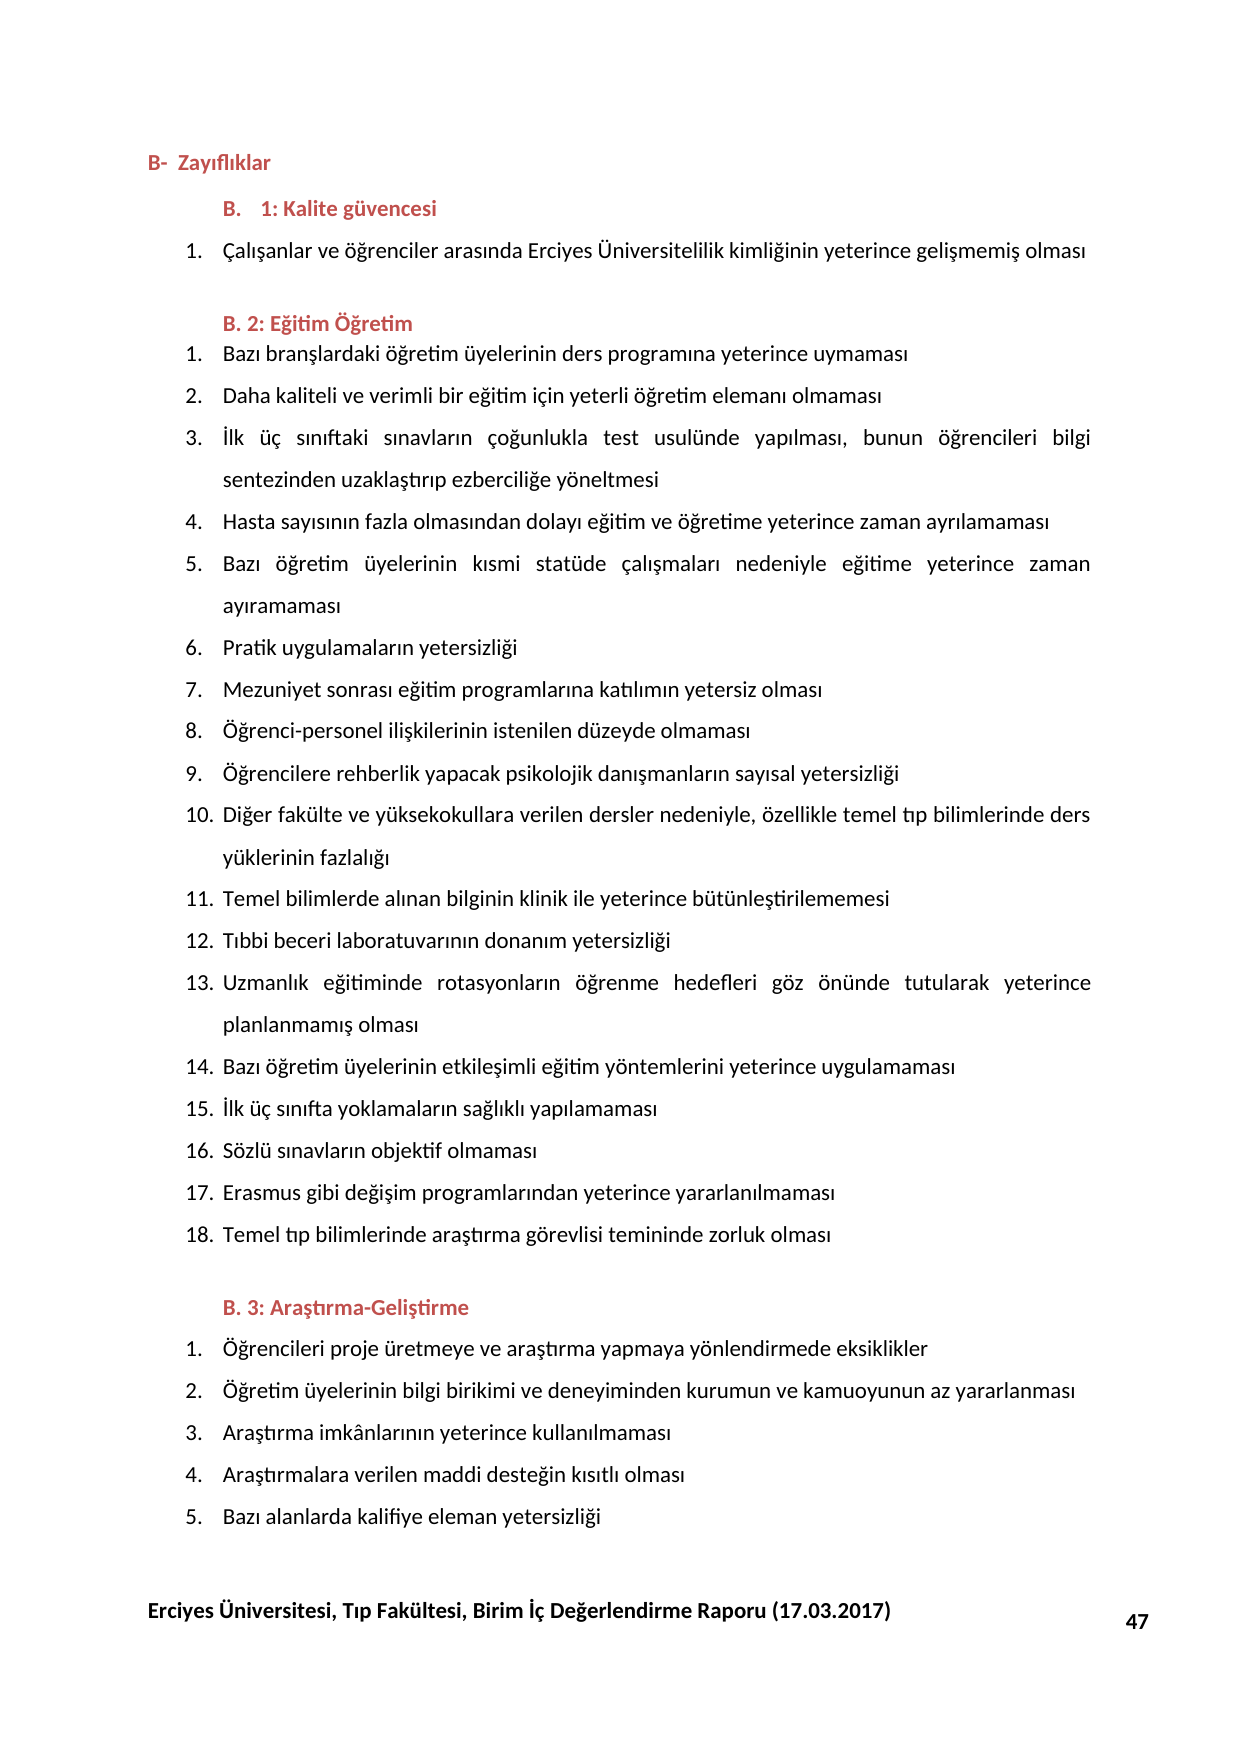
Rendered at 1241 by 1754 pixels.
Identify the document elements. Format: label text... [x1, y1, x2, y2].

list Diğer fakülte ve yüksekokullara verilen dersler nedeniyle, özellikle temel tıp bilimlerinde ders yüklerinin fazlalığı [185, 801, 1093, 871]
list Öğrenci-personel ilişkilerinin istenilen düzeyde olmaması [185, 717, 1093, 745]
list İlk üç sınıfta yoklamaların sağlıklı yapılamaması [185, 1094, 1093, 1122]
list Bazı öğretim üyelerinin etkileşimli eğitim yöntemlerini yeterince uygulamaması [185, 1052, 1093, 1081]
list Bazı alanlarda kalifiye eleman yetersizliği [185, 1502, 1093, 1531]
list B. 3: Araştırma-Geliştirme [223, 1293, 1093, 1321]
list Öğretim üyelerinin bilgi birikimi ve deneyiminden kurumun ve kamuoyunun az yararlanması [185, 1377, 1093, 1404]
list Temel tıp bilimlerinde araştırma görevlisi temininde zorluk olması [185, 1220, 1093, 1248]
list Sözlü sınavların objektif olmaması [185, 1136, 1093, 1164]
list Tıbbi beceri laboratuvarının donanım yetersizliği [185, 927, 1093, 954]
text B- Zayıflıklar [148, 148, 1093, 176]
list Çalışanlar ve öğrenciler arasında Erciyes Üniversitelilik kimliğinin yeterince gelişmemiş olması [185, 236, 1093, 264]
list Uzmanlık eğitiminde rotasyonların öğrenme hedefleri göz önünde tutularak yeterince planlanmamış olması [185, 968, 1093, 1038]
list Araştırma imkânlarının yeterince kullanılmaması [185, 1418, 1093, 1447]
list 1: Kalite güvencesi [223, 194, 1093, 222]
list Mezuniyet sonrası eğitim programlarına katılımın yetersiz olması [185, 675, 1093, 703]
list Hasta sayısının fazla olmasından dolayı eğitim ve öğretime yeterince zaman ayrılamaması [185, 507, 1093, 535]
list Araştırmalara verilen maddi desteğin kısıtlı olması [185, 1461, 1093, 1488]
list Erasmus gibi değişim programlarından yeterince yararlanılmaması [185, 1178, 1093, 1206]
list Temel bilimlerde alınan bilginin klinik ile yeterince bütünleştirilememesi [185, 884, 1093, 913]
list Pratik uygulamaların yetersizliği [185, 633, 1093, 661]
list Bazı öğretim üyelerinin kısmi statüde çalışmaları nedeniyle eğitime yeterince zaman ayıramaması [185, 549, 1093, 619]
list Öğrencileri proje üretmeye ve araştırma yapmaya yönlendirmede eksiklikler [185, 1334, 1093, 1363]
list İlk üç sınıftaki sınavların çoğunlukla test usulünde yapılması, bunun öğrencileri bilgi sentezinden uzaklaştırıp ezberciliğe yöneltmesi [185, 423, 1093, 493]
list Öğrencilere rehberlik yapacak psikolojik danışmanların sayısal yetersizliği [185, 759, 1093, 787]
list Bazı branşlardaki öğretim üyelerinin ders programına yeterince uymaması [185, 339, 1093, 367]
list B. 2: Eğitim Öğretim [223, 309, 1093, 337]
list Daha kaliteli ve verimli bir eğitim için yeterli öğretim elemanı olmaması [185, 381, 1093, 409]
